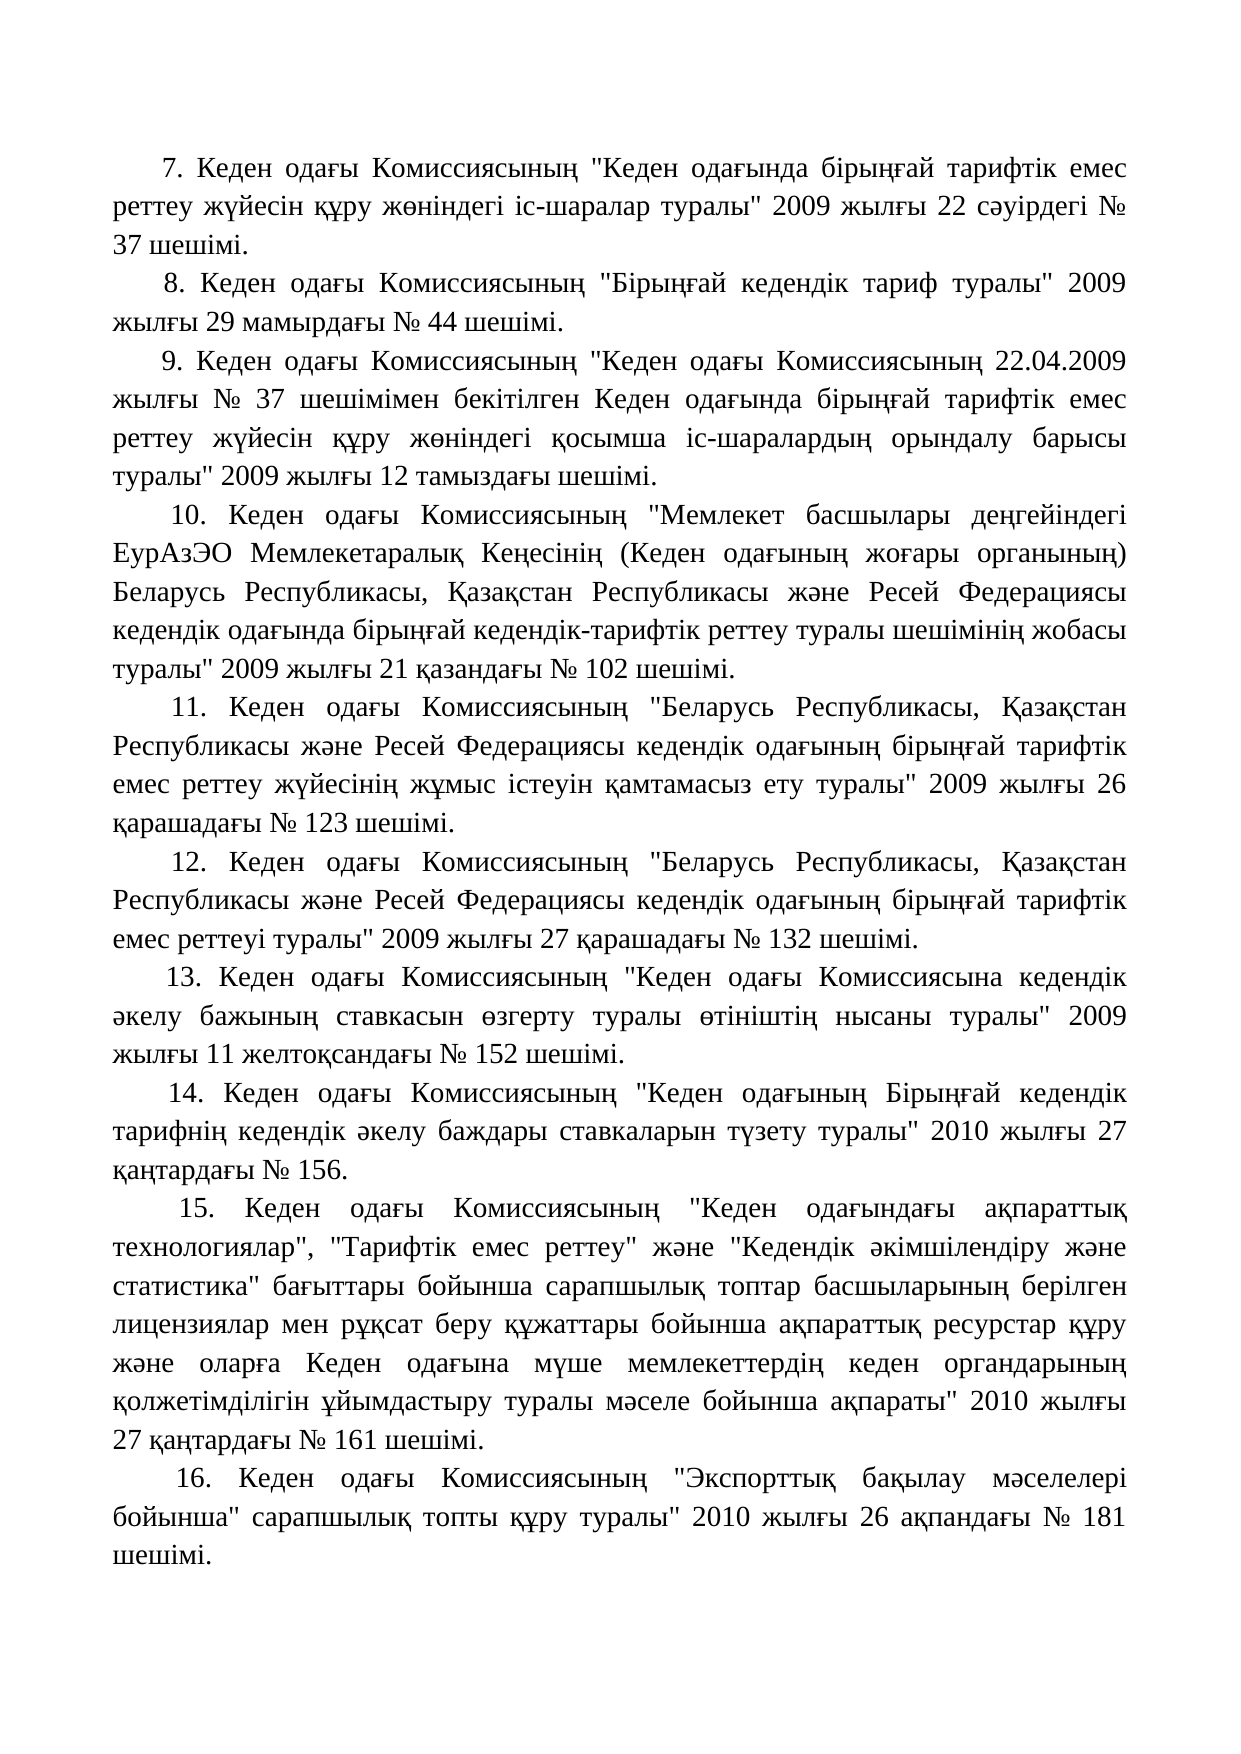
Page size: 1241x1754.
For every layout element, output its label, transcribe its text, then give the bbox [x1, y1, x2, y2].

text 10. Кеден одағы Комиссиясының "Мемлекет басшылары деңгейіндегі ЕурАзЭО Мемлекетаралық Кеңесінің (Кеден одағының жоғары органының) Беларусь Республикасы, Қазақстан Республикасы және Ресей Федерациясы кедендік одағында бірыңғай кедендік-тарифтік реттеу туралы шешімінің жобасы туралы" 2009 жылғы 21 қазандағы № 102 шешімі. [112, 497, 1128, 684]
text 8. Кеден одағы Комиссиясының "Бірыңғай кедендік тариф туралы" 2009 жылғы 29 мамырдағы № 44 шешімі. [112, 266, 1128, 338]
text 15. Кеден одағы Комиссиясының "Кеден одағындағы ақпараттық технологиялар", "Тарифтік емес реттеу" және "Кедендік әкімшілендіру және статистика" бағыттары бойынша сарапшылық топтар басшыларының берілген лицензиялар мен рұқсат беру құжаттары бойынша ақпараттық ресурстар құру және оларға Кеден одағына мүше мемлекеттердің кеден органдарының қолжетімділігін ұйымдастыру туралы мәселе бойынша ақпараты" 2010 жылғы 27 қаңтардағы № 161 шешімі. [112, 1191, 1128, 1455]
text 9. Кеден одағы Комиссиясының "Кеден одағы Комиссиясының 22.04.2009 жылғы № 37 шешімімен бекітілген Кеден одағында бірыңғай тарифтік емес реттеу жүйесін құру жөніндегі қосымша іс-шаралардың орындалу барысы туралы" 2009 жылғы 12 тамыздағы шешімі. [112, 343, 1128, 492]
text 13. Кеден одағы Комиссиясының "Кеден одағы Комиссиясына кедендік әкелу бажының ставкасын өзгерту туралы өтініштің нысаны туралы" 2009 жылғы 11 желтоқсандағы № 152 шешімі. [112, 959, 1128, 1070]
text 11. Кеден одағы Комиссиясының "Беларусь Республикасы, Қазақстан Республикасы және Ресей Федерациясы кедендік одағының бірыңғай тарифтік емес реттеу жүйесінің жұмыс істеуін қамтамасыз ету туралы" 2009 жылғы 26 қарашадағы № 123 шешімі. [112, 689, 1128, 839]
text 7. Кеден одағы Комиссиясының "Кеден одағында бірыңғай тарифтік емес реттеу жүйесін құру жөніндегі іс-шаралар туралы" 2009 жылғы 22 сәуірдегі № 37 шешімі. [112, 150, 1128, 261]
text 12. Кеден одағы Комиссиясының "Беларусь Республикасы, Қазақстан Республикасы және Ресей Федерациясы кедендік одағының бірыңғай тарифтік емес реттеуі туралы" 2009 жылғы 27 қарашадағы № 132 шешімі. [112, 844, 1128, 954]
text 14. Кеден одағы Комиссиясының "Кеден одағының Бірыңғай кедендік тарифнің кедендік әкелу баждары ставкаларын түзету туралы" 2010 жылғы 27 қаңтардағы № 156. [112, 1075, 1128, 1186]
text 16. Кеден одағы Комиссиясының "Экспорттық бақылау мәселелері бойынша" сарапшылық топты құру туралы" 2010 жылғы 26 ақпандағы № 181 шешімі. [112, 1460, 1128, 1571]
